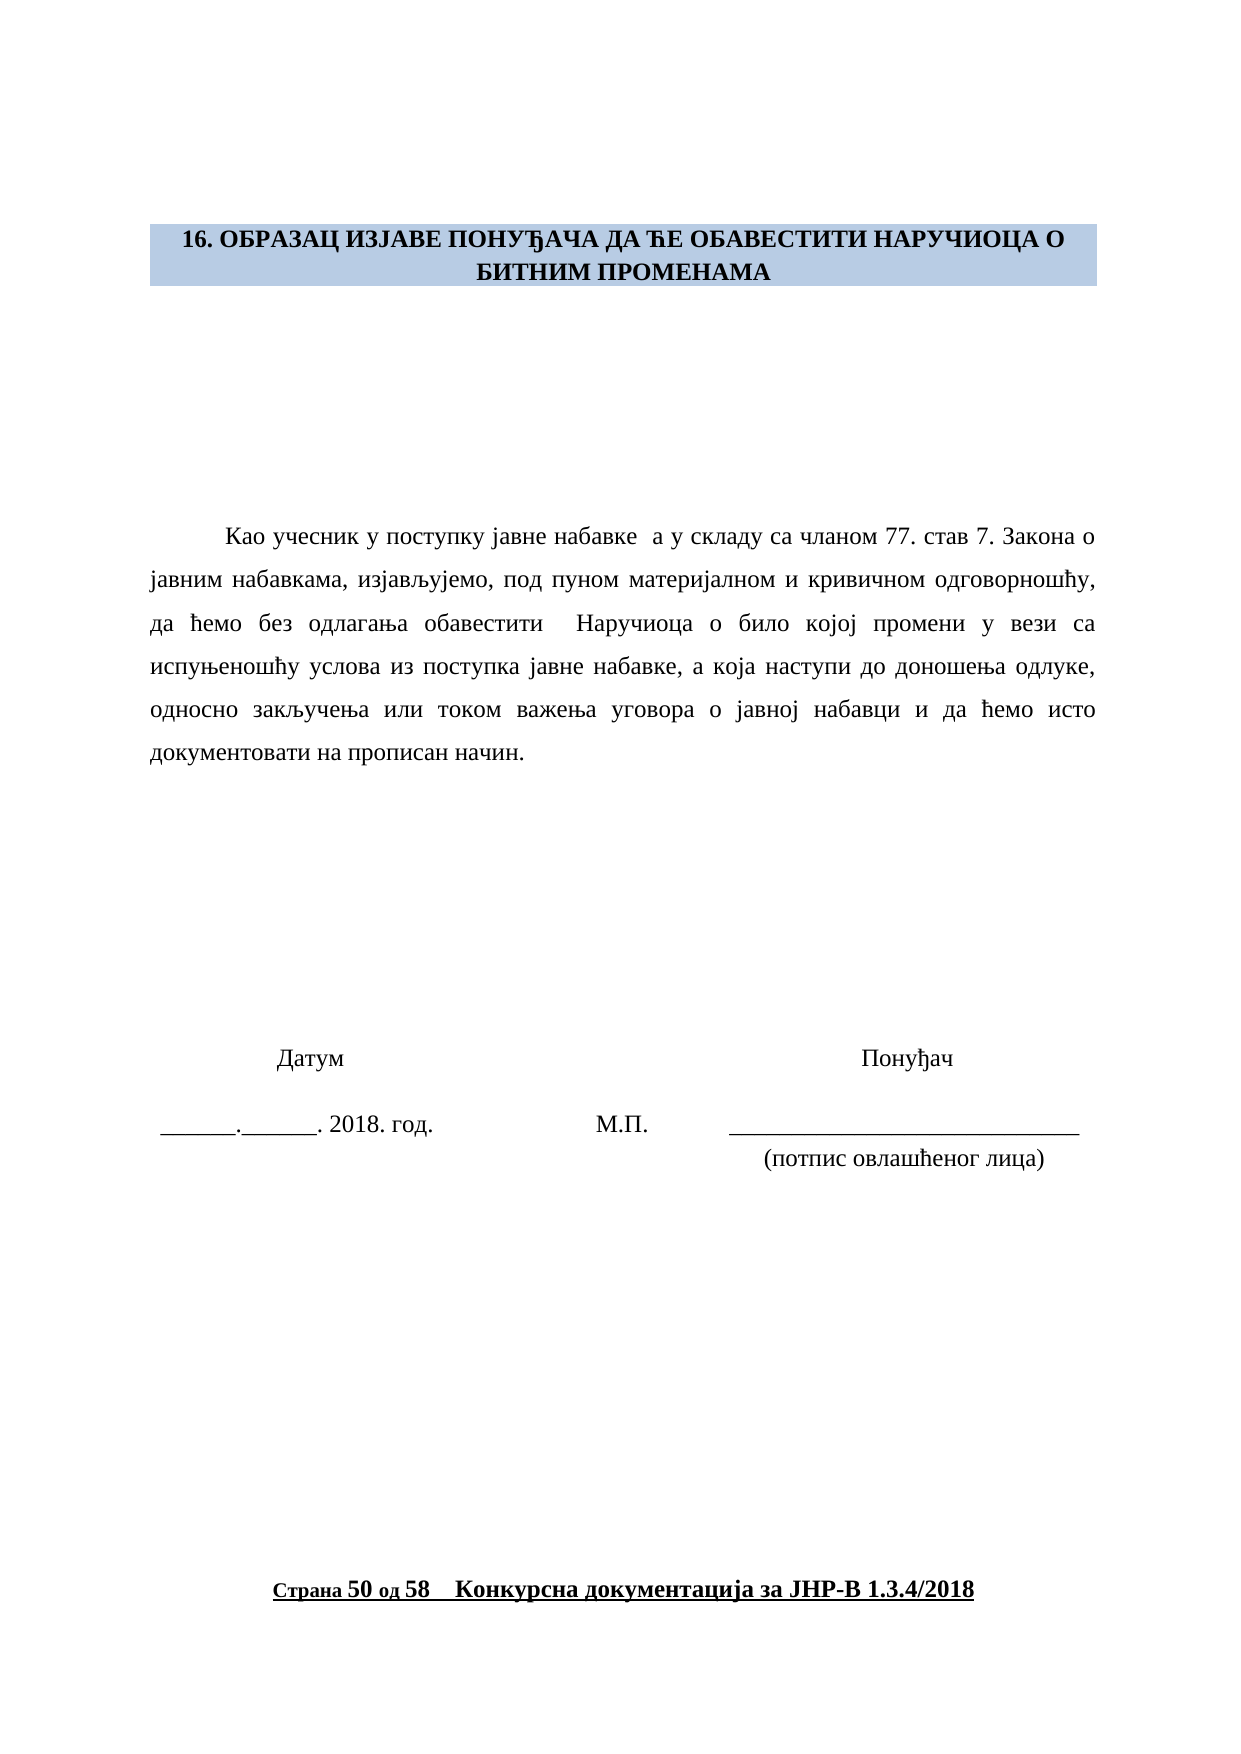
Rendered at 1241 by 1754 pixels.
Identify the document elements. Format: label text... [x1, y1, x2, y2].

table_header Понуђач ____________________________ (потпис овлашћеног лица) [685, 1044, 1098, 1175]
text Као учесник у поступку јавне набавке а у складу са чланом 77. став 7. Закона о јавним набавкама, изјављујемо, под пуном материјалном и кривичном одговорношћу, да ћемо без одлагања обавестити Наручиоца о било којој промени у вези са испуњеношћу услова из поступка јавне набавке, а која наступи до доношења одлуке, односно закључења или током важења уговора о јавној набавци и да ћемо исто документовати на прописан начин. [150, 521, 1097, 766]
table_header Датум ______.______. 2018. год. [149, 1044, 471, 1175]
table_header М.П. [471, 1044, 685, 1175]
text 16. ОБРАЗАЦ ИЗЈАВЕ ПОНУЂАЧА ДА ЋЕ ОБАВЕСТИТИ НАРУЧИОЦА О БИТНИМ ПРОМЕНАМА [150, 224, 1097, 286]
